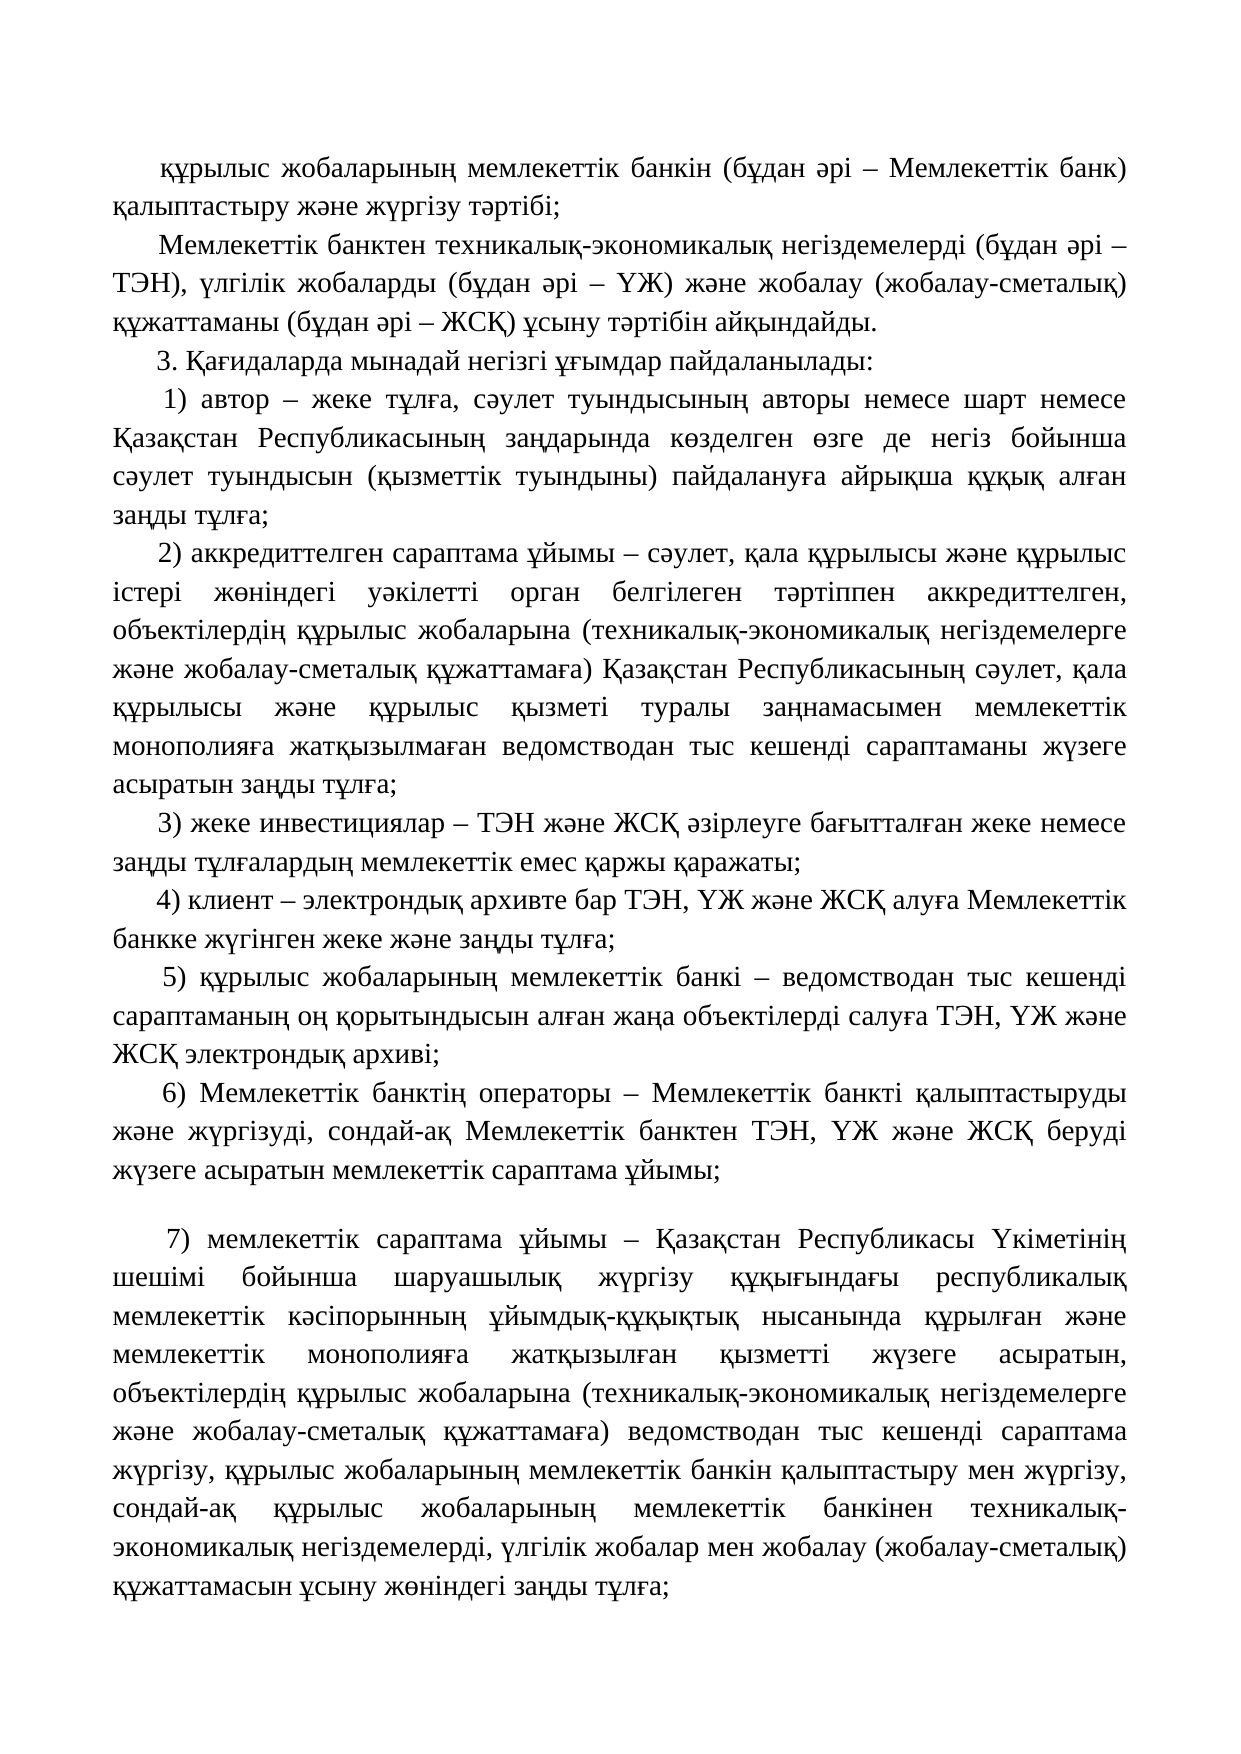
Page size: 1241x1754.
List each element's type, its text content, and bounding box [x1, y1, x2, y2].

text 5) құрылыс жобаларының мемлекеттік банкі – ведомстводан тыс кешенді сараптаманың оң қорытындысын алған жаңа объектілерді салуға ТЭН, ҮЖ және ЖСҚ электрондық архиві; [112, 959, 1128, 1070]
text құрылыс жобаларының мемлекеттік банкін (бұдан әрі – Мемлекеттік банк) қалыптастыру және жүргізу тәртібі; [112, 150, 1128, 222]
text Мемлекеттік банктен техникалық-экономикалық негіздемелерді (бұдан әрі – ТЭН), үлгілік жобаларды (бұдан әрі – ҮЖ) және жобалау (жобалау-сметалық) құжаттаманы (бұдан әрі – ЖСҚ) ұсыну тәртібін айқындайды. [112, 227, 1128, 338]
text 3. Қағидаларда мынадай негізгі ұғымдар пайдаланылады: [112, 343, 1128, 376]
text 2) аккредиттелген сараптама ұйымы – сәулет, қала құрылысы және құрылыс істері жөніндегі уәкілетті орган белгілеген тәртіппен аккредиттелген, объектілердің құрылыс жобаларына (техникалық-экономикалық негіздемелерге және жобалау-сметалық құжаттамаға) Қазақстан Республикасының сәулет, қала құрылысы және құрылыс қызметі туралы заңнамасымен мемлекеттік монополияға жатқызылмаған ведомстводан тыс кешенді сараптаманы жүзеге асыратын заңды тұлға; [112, 535, 1128, 800]
text 7) мемлекеттік сараптама ұйымы – Қазақстан Республикасы Үкіметінің шешімі бойынша шаруашылық жүргізу құқығындағы республикалық мемлекеттік кәсіпорынның ұйымдық-құқықтық нысанында құрылған және мемлекеттік монополияға жатқызылған қызметті жүзеге асыратын, объектілердің құрылыс жобаларына (техникалық-экономикалық негіздемелерге және жобалау-сметалық құжаттамаға) ведомстводан тыс кешенді сараптама жүргізу, құрылыс жобаларының мемлекеттік банкін қалыптастыру мен жүргізу, сондай-ақ құрылыс жобаларының мемлекеттік банкінен техникалық-экономикалық негіздемелерді, үлгілік жобалар мен жобалау (жобалау-сметалық) құжаттамасын ұсыну жөніндегі заңды тұлға; [112, 1221, 1128, 1601]
text 1) автор – жеке тұлға, сәулет туындысының авторы немесе шарт немесе Қазақстан Республикасының заңдарында көзделген өзге де негіз бойынша сәулет туындысын (қызметтік туындыны) пайдалануға айрықша құқық алған заңды тұлға; [112, 381, 1128, 530]
text 6) Мемлекеттік банктің операторы – Мемлекеттік банкті қалыптастыруды және жүргізуді, сондай-ақ Мемлекеттік банктен ТЭН, ҮЖ және ЖСҚ беруді жүзеге асыратын мемлекеттік сараптама ұйымы; [112, 1075, 1128, 1186]
text 4) клиент – электрондық архивте бар ТЭН, ҮЖ және ЖСҚ алуға Мемлекеттік банкке жүгінген жеке және заңды тұлға; [112, 882, 1128, 954]
text 3) жеке инвестициялар – ТЭН және ЖСҚ әзірлеуге бағытталған жеке немесе заңды тұлғалардың мемлекеттік емес қаржы қаражаты; [112, 805, 1128, 877]
